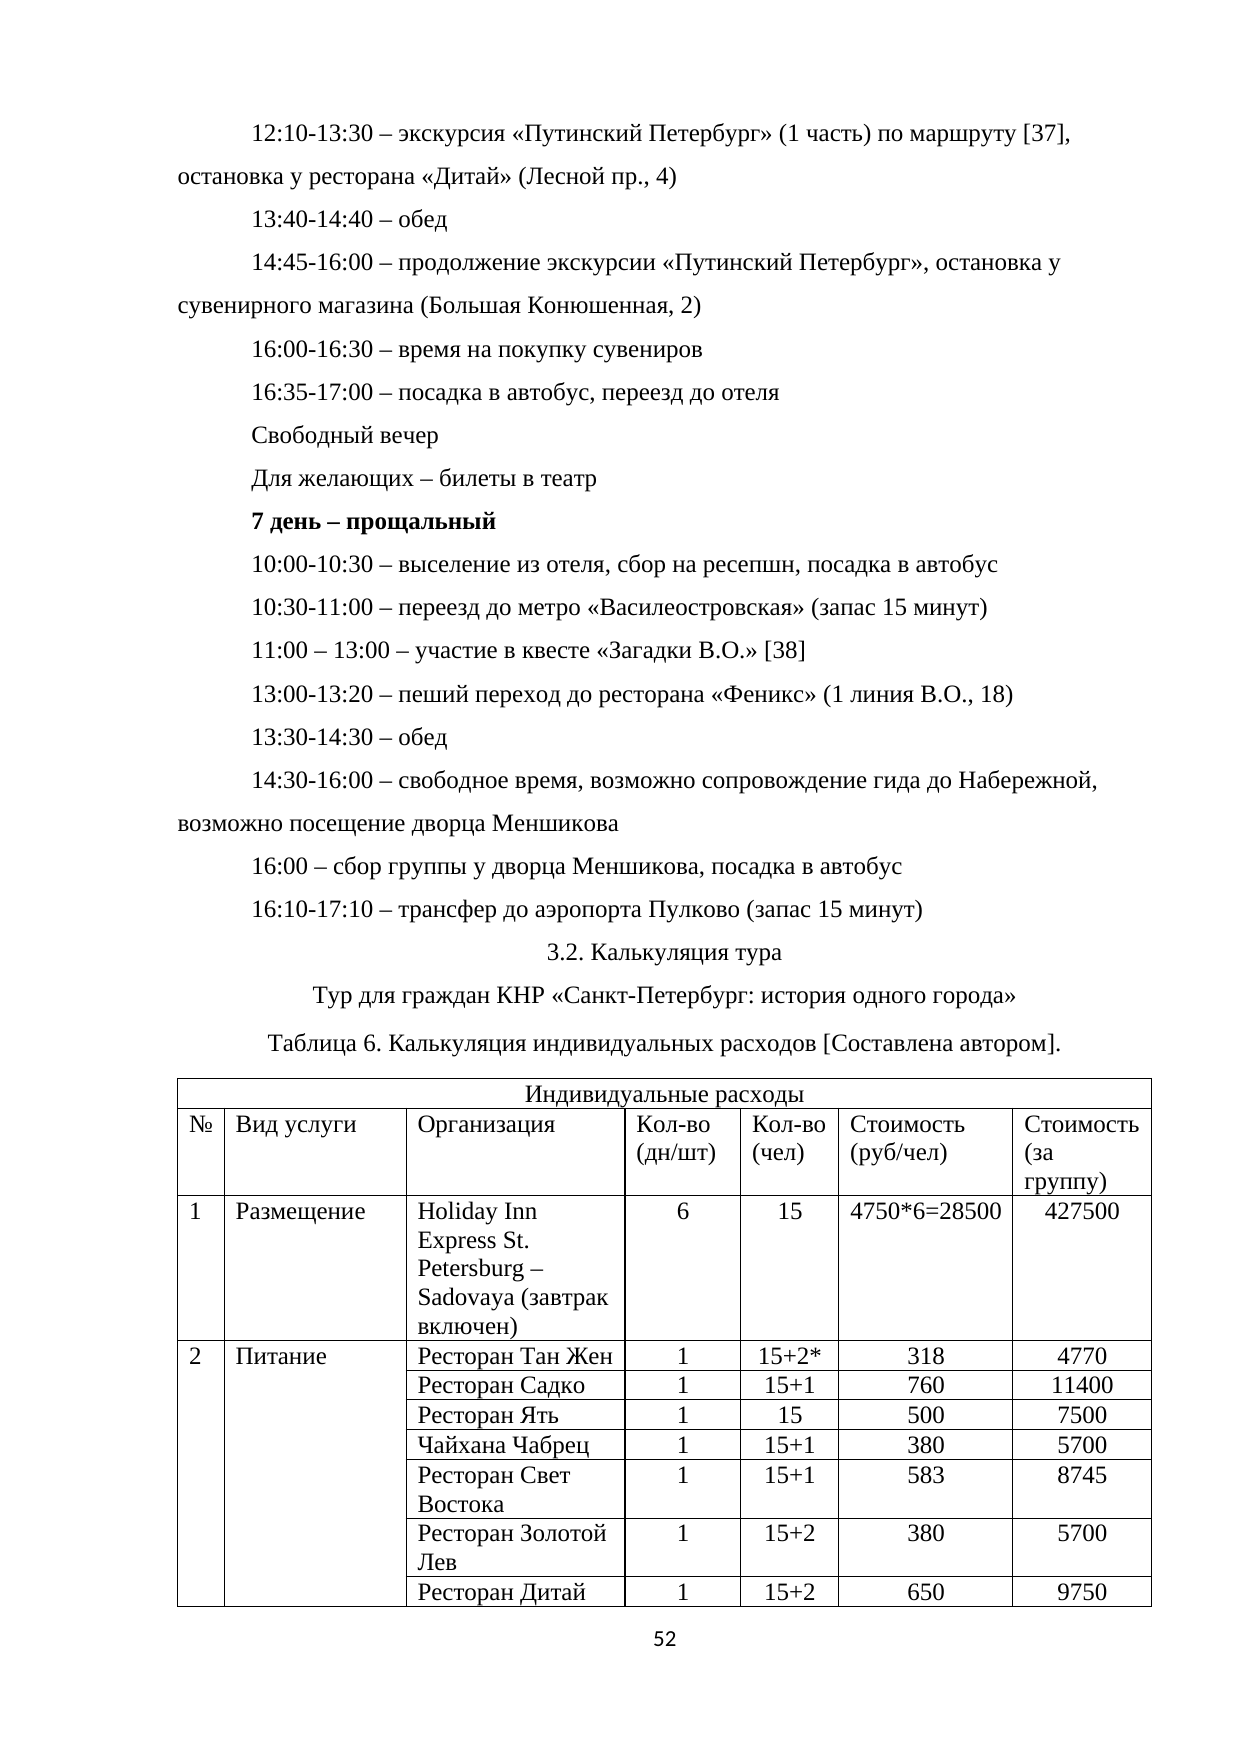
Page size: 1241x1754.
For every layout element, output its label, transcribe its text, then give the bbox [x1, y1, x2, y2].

table_cell 2 [178, 1341, 224, 1606]
table_cell 7500 [1013, 1400, 1151, 1429]
text Таблица 6. Калькуляция индивидуальных расходов [Составлена автором]. [177, 1028, 1152, 1057]
table_cell Ресторан Свет Востока [407, 1460, 624, 1517]
table_cell 15 [741, 1400, 838, 1429]
table_cell Стоимость (руб/чел) [839, 1109, 1012, 1195]
table_cell 8745 [1013, 1460, 1151, 1517]
table_cell 1 [626, 1430, 740, 1459]
table_cell 760 [839, 1371, 1012, 1399]
table_cell 4770 [1013, 1341, 1151, 1369]
table_cell 1 [626, 1460, 740, 1517]
table_cell 1 [626, 1519, 740, 1576]
table_cell 318 [839, 1341, 1012, 1369]
text 14:30-16:00 – свободное время, возможно сопровождение гида до Набережной, возможно посещение дворца Меншикова [177, 765, 1152, 837]
table_cell 380 [839, 1430, 1012, 1459]
table_header Индивидуальные расходы [178, 1079, 1151, 1108]
table_cell 15+1 [741, 1371, 838, 1399]
table_cell 1 [178, 1196, 224, 1340]
table_cell 1 [626, 1341, 740, 1369]
table_cell 9750 [1013, 1577, 1151, 1606]
table_cell Вид услуги [225, 1109, 406, 1195]
table_cell 15+2* [741, 1341, 838, 1369]
text 13:40-14:40 – обед [177, 204, 1152, 233]
text 3.2. Калькуляция тура [177, 937, 1152, 966]
table_cell 4750*6=28500 [839, 1196, 1012, 1340]
table_cell Ресторан Золотой Лев [407, 1519, 624, 1576]
text 14:45-16:00 – продолжение экскурсии «Путинский Петербург», остановка у сувенирного магазина (Большая Конюшенная, 2) [177, 247, 1152, 319]
text 16:10-17:10 – трансфер до аэропорта Пулково (запас 15 минут) [177, 894, 1152, 923]
table_cell Holiday Inn Express St. Petersburg – Sadovaya (завтрак включен) [407, 1196, 624, 1340]
text Тур для граждан КНР «Санкт-Петербург: история одного города» [177, 981, 1152, 1009]
text 10:30-11:00 – переезд до метро «Василеостровская» (запас 15 минут) [177, 592, 1152, 621]
table_cell 1 [626, 1577, 740, 1606]
table_cell 6 [626, 1196, 740, 1340]
table_cell 11400 [1013, 1371, 1151, 1399]
table_cell 5700 [1013, 1430, 1151, 1459]
text 16:00 – сбор группы у дворца Меншикова, посадка в автобус [177, 851, 1152, 880]
text 13:00-13:20 – пеший переход до ресторана «Феникс» (1 линия В.О., 18) [177, 679, 1152, 707]
table_cell Кол-во (дн/шт) [626, 1109, 740, 1195]
table_cell 1 [626, 1400, 740, 1429]
text Свободный вечер [177, 420, 1152, 449]
table_cell 500 [839, 1400, 1012, 1429]
table_cell Размещение [225, 1196, 406, 1340]
table_cell 380 [839, 1519, 1012, 1576]
text Для желающих – билеты в театр [177, 463, 1152, 492]
table_cell 5700 [1013, 1519, 1151, 1576]
text 11:00 – 13:00 – участие в квесте «Загадки В.О.» [38] [177, 636, 1152, 664]
text 13:30-14:30 – обед [177, 722, 1152, 751]
table_cell 15+1 [741, 1460, 838, 1517]
table_cell 15 [741, 1196, 838, 1340]
table_cell 15+2 [741, 1577, 838, 1606]
table_cell Организация [407, 1109, 624, 1195]
table_cell 15+2 [741, 1519, 838, 1576]
table_cell Кол-во (чел) [741, 1109, 838, 1195]
table_cell 15+1 [741, 1430, 838, 1459]
table_cell 583 [839, 1460, 1012, 1517]
text 10:00-10:30 – выселение из отеля, сбор на ресепшн, посадка в автобус [177, 549, 1152, 578]
table_cell 427500 [1013, 1196, 1151, 1340]
text 16:00-16:30 – время на покупку сувениров [177, 334, 1152, 362]
table_cell 650 [839, 1577, 1012, 1606]
table_cell Ресторан Тан Жен [407, 1341, 624, 1369]
table_cell Ресторан Дитай [407, 1577, 624, 1606]
table_cell Чайхана Чабрец [407, 1430, 624, 1459]
table_cell Питание [225, 1341, 406, 1606]
text 7 день – прощальный [177, 506, 1152, 535]
table_cell 1 [626, 1371, 740, 1399]
text 16:35-17:00 – посадка в автобус, переезд до отеля [177, 377, 1152, 406]
text 12:10-13:30 – экскурсия «Путинский Петербург» (1 часть) по маршруту [37], остановка у ресторана «Дитай» (Лесной пр., 4) [177, 118, 1152, 190]
table_cell № [178, 1109, 224, 1195]
table_cell Ресторан Садко [407, 1371, 624, 1399]
table_cell Стоимость (за группу) [1013, 1109, 1151, 1195]
table_cell Ресторан Ять [407, 1400, 624, 1429]
